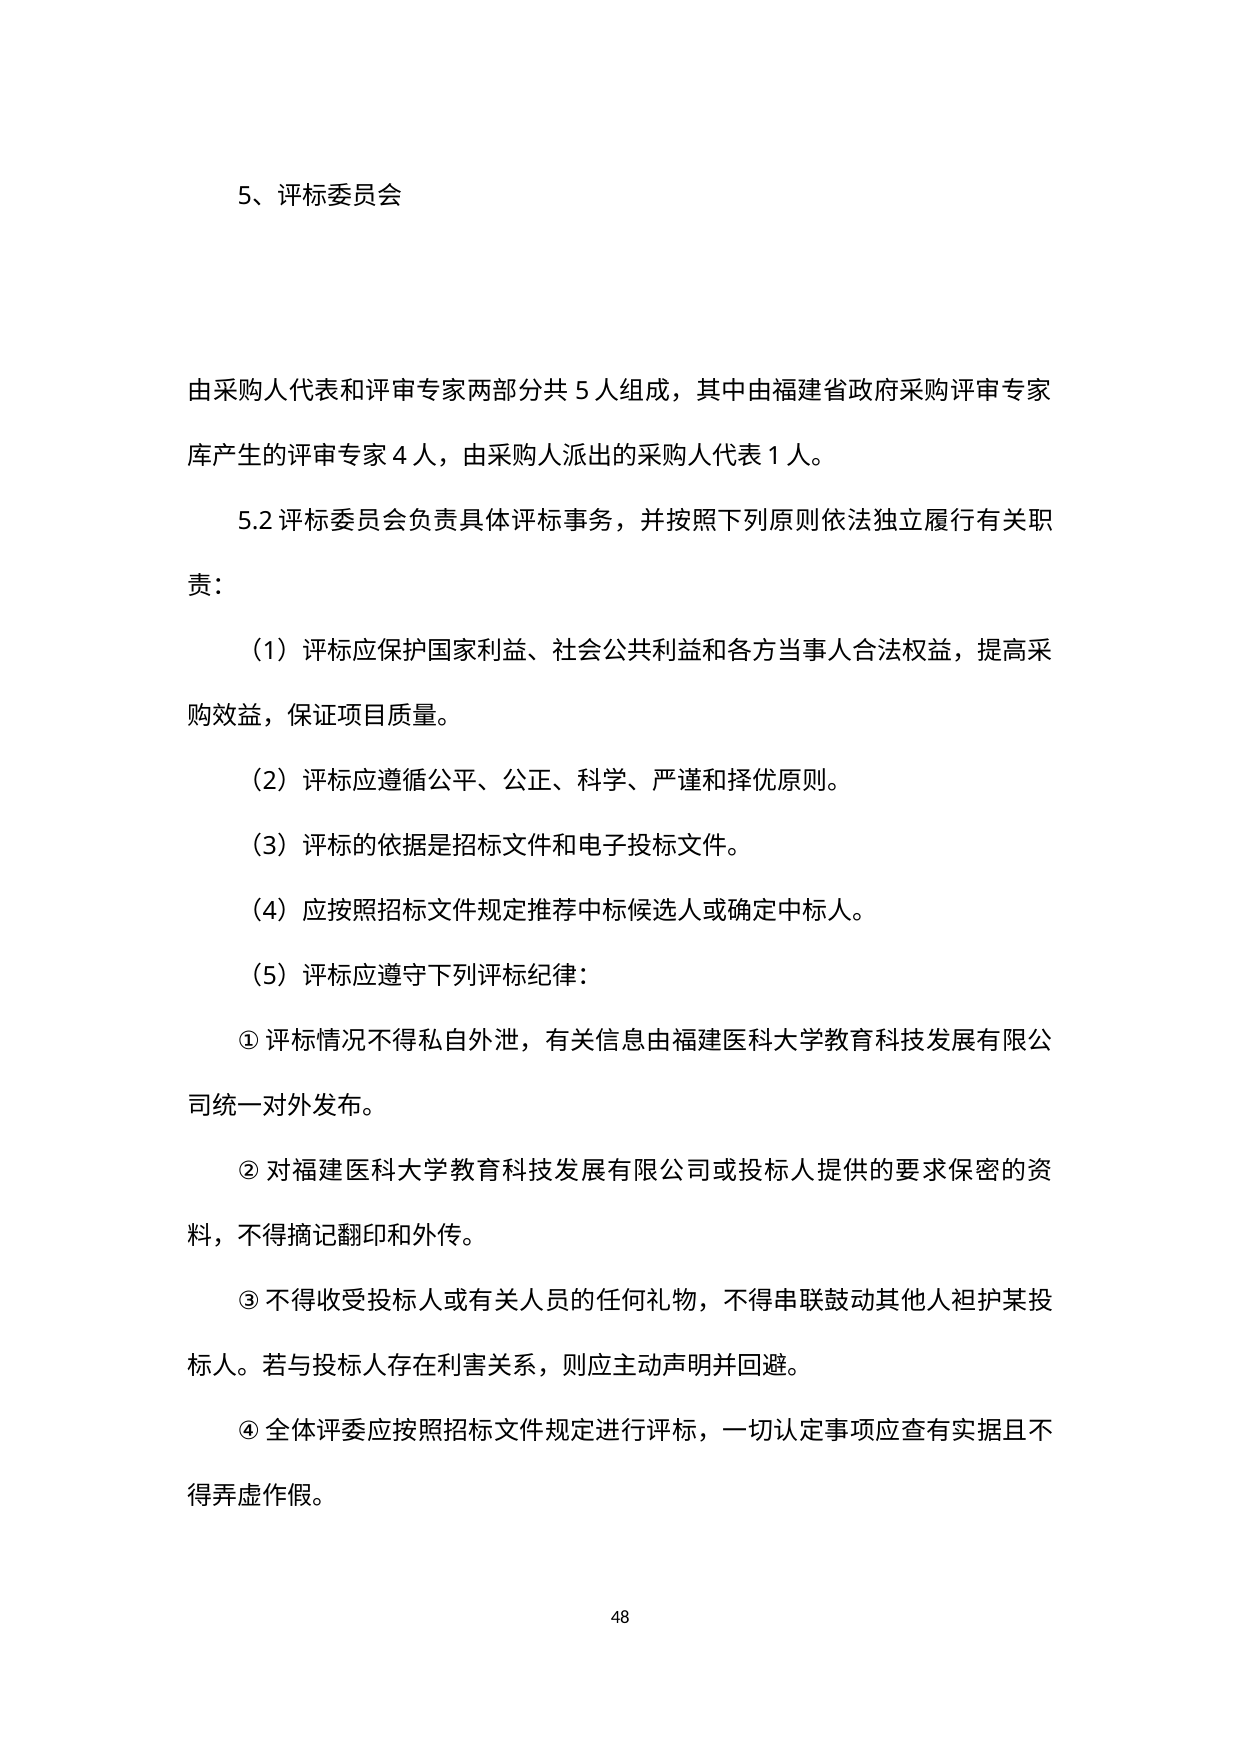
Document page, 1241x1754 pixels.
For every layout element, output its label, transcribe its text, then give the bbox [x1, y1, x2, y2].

text （3）评标的依据是招标文件和电子投标文件。 [187, 812, 1053, 877]
text （1）评标应保护国家利益、社会公共利益和各方当事人合法权益，提高采购效益，保证项目质量。 [187, 617, 1053, 747]
text 5、评标委员会 [187, 162, 1053, 227]
text ②对福建医科大学教育科技发展有限公司或投标人提供的要求保密的资料，不得摘记翻印和外传。 [187, 1137, 1053, 1267]
text ③不得收受投标人或有关人员的任何礼物，不得串联鼓动其他人袒护某投标人。若与投标人存在利害关系，则应主动声明并回避。 [187, 1267, 1053, 1397]
text （4）应按照招标文件规定推荐中标候选人或确定中标人。 [187, 877, 1053, 942]
text （5）评标应遵守下列评标纪律： [187, 942, 1053, 1007]
text ①评标情况不得私自外泄，有关信息由福建医科大学教育科技发展有限公司统一对外发布。 [187, 1007, 1053, 1137]
text 5.2评标委员会负责具体评标事务，并按照下列原则依法独立履行有关职责： [187, 487, 1053, 617]
text （2）评标应遵循公平、公正、科学、严谨和择优原则。 [187, 747, 1053, 812]
text ④全体评委应按照招标文件规定进行评标，一切认定事项应查有实据且不得弄虚作假。 [187, 1397, 1053, 1527]
text 由采购人代表和评审专家两部分共5人组成，其中由福建省政府采购评审专家库产生的评审专家4人，由采购人派出的采购人代表1人。 [187, 357, 1053, 487]
